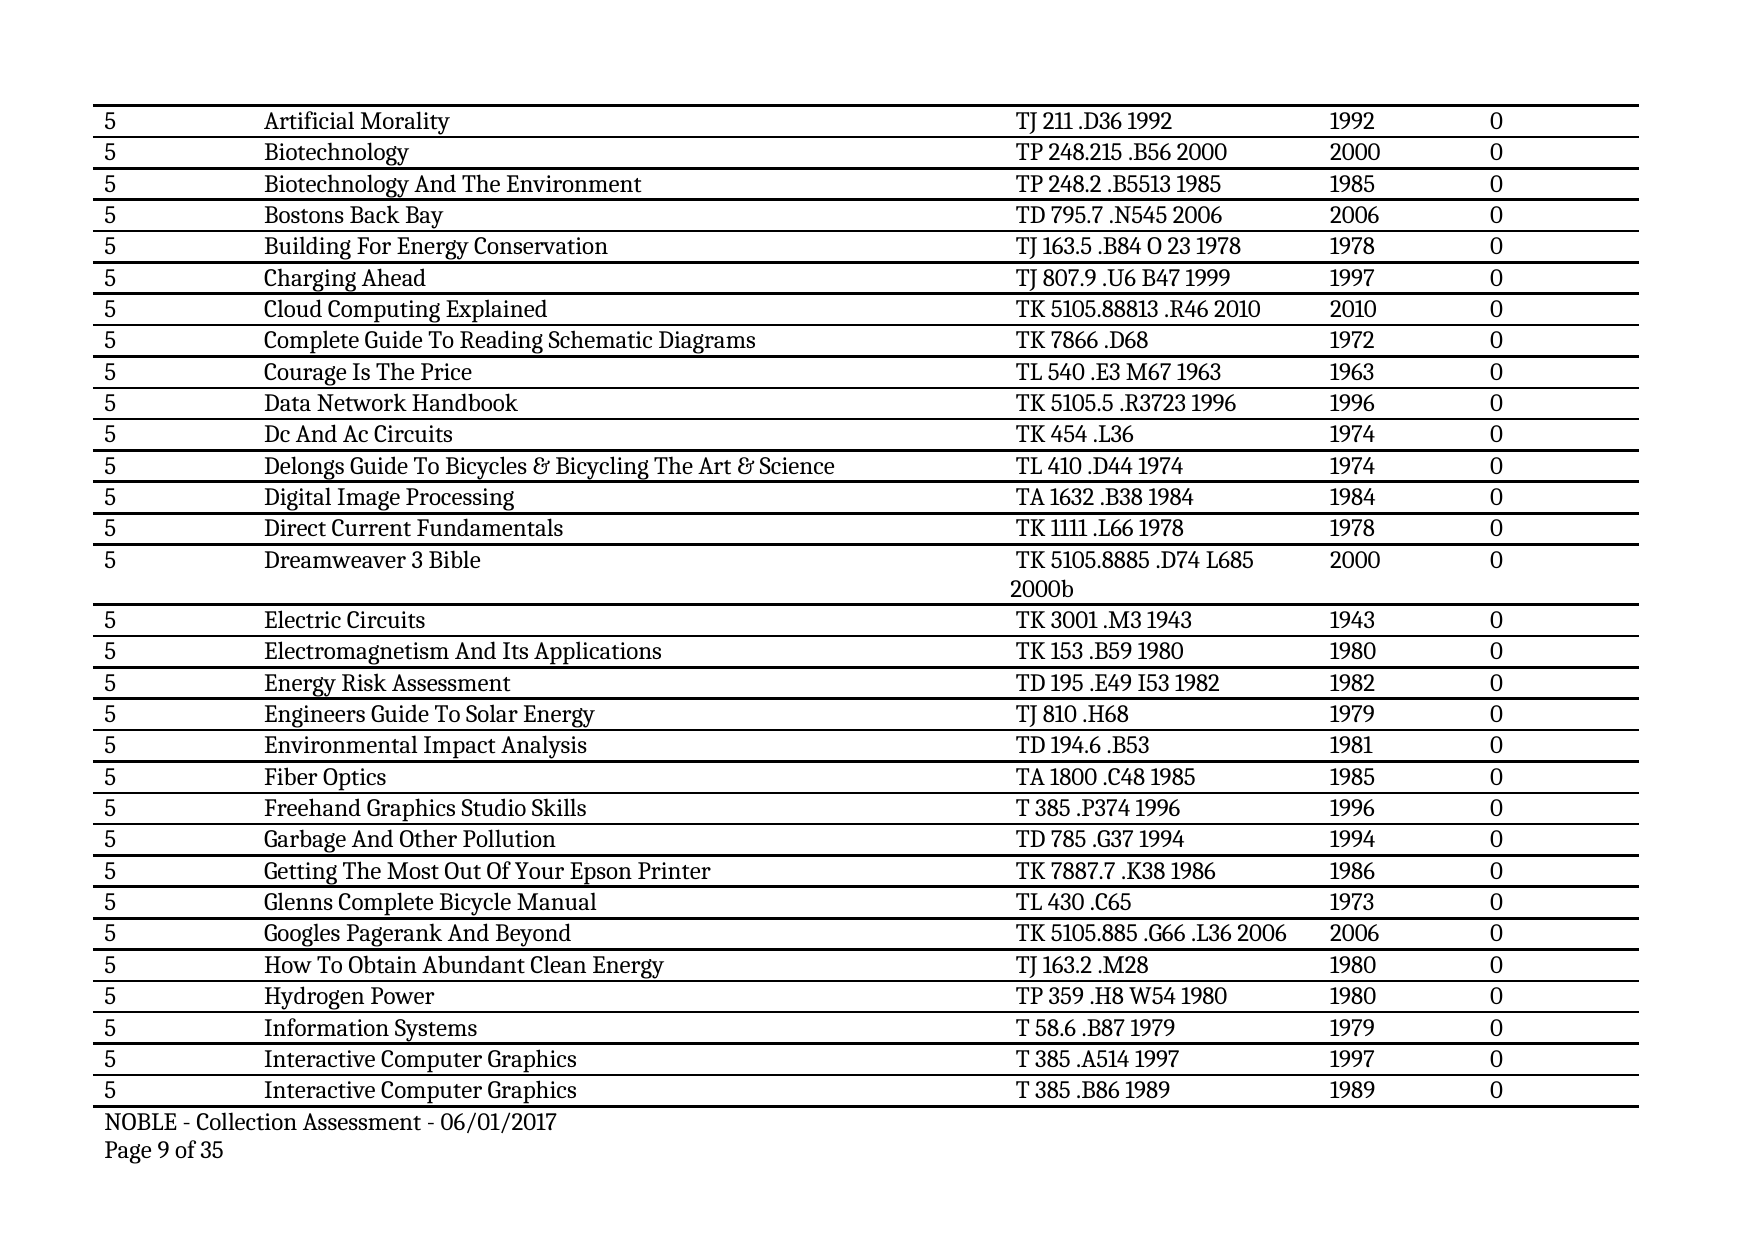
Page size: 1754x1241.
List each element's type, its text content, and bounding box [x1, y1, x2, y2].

table_cell TK 5105.88813 .R46 2010 [999, 295, 1319, 324]
table_cell 5 [93, 888, 253, 917]
table_cell T 385 .A514 1997 [999, 1045, 1319, 1073]
table_cell 5 [93, 951, 253, 979]
table_cell 0 [1479, 452, 1638, 480]
table_cell 0 [1479, 951, 1638, 979]
table_cell 5 [93, 982, 253, 1011]
table_cell 1996 [1319, 389, 1478, 418]
table_cell Freehand Graphics Studio Skills [253, 794, 999, 823]
table_cell Complete Guide To Reading Schematic Diagrams [253, 326, 999, 355]
table_cell Getting The Most Out Of Your Epson Printer [253, 857, 999, 885]
table_cell 5 [93, 1045, 253, 1073]
table_cell 0 [1479, 107, 1638, 136]
table_cell 2006 [1319, 201, 1478, 229]
table_cell 1979 [1319, 1013, 1478, 1042]
table_cell TL 410 .D44 1974 [999, 452, 1319, 480]
table_cell Digital Image Processing [253, 483, 999, 512]
table_cell TD 795.7 .N545 2006 [999, 201, 1319, 229]
table_cell 5 [93, 107, 253, 136]
table_cell 1985 [1319, 170, 1478, 198]
table_cell 1963 [1319, 358, 1478, 386]
table_cell Dc And Ac Circuits [253, 420, 999, 449]
table_cell 5 [93, 763, 253, 791]
table_cell 0 [1479, 1013, 1638, 1042]
table_cell 1974 [1319, 452, 1478, 480]
table_cell 0 [1479, 669, 1638, 697]
table_cell Biotechnology [253, 138, 999, 167]
table_cell 0 [1479, 295, 1638, 324]
table_cell TD 195 .E49 I53 1982 [999, 669, 1319, 697]
table_cell TJ 807.9 .U6 B47 1999 [999, 264, 1319, 292]
table_cell 1980 [1319, 637, 1478, 666]
table_cell 5 [93, 201, 253, 229]
table_cell Fiber Optics [253, 763, 999, 791]
table_cell 0 [1479, 857, 1638, 885]
table_cell 0 [1479, 358, 1638, 386]
table_cell T 58.6 .B87 1979 [999, 1013, 1319, 1042]
table_cell 1997 [1319, 264, 1478, 292]
table_cell 2000 [1319, 546, 1478, 603]
table_cell 2000 [1319, 138, 1478, 167]
table_cell TK 5105.885 .G66 .L36 2006 [999, 920, 1319, 948]
table_cell Hydrogen Power [253, 982, 999, 1011]
table_cell 0 [1479, 731, 1638, 760]
table_cell TJ 163.5 .B84 O 23 1978 [999, 232, 1319, 261]
table_cell 0 [1479, 515, 1638, 543]
table_cell 1986 [1319, 857, 1478, 885]
table_cell 0 [1479, 264, 1638, 292]
table_cell 5 [93, 546, 253, 603]
table_cell 5 [93, 358, 253, 386]
table_cell 5 [93, 731, 253, 760]
table_cell 5 [93, 420, 253, 449]
table_cell TK 7887.7 .K38 1986 [999, 857, 1319, 885]
table_cell Information Systems [253, 1013, 999, 1042]
table_cell 0 [1479, 201, 1638, 229]
table_cell 1980 [1319, 982, 1478, 1011]
table_cell 0 [1479, 637, 1638, 666]
table_cell TL 540 .E3 M67 1963 [999, 358, 1319, 386]
table_cell 5 [93, 515, 253, 543]
table_cell 1974 [1319, 420, 1478, 449]
table_cell Data Network Handbook [253, 389, 999, 418]
table_cell 1996 [1319, 794, 1478, 823]
table_cell Delongs Guide To Bicycles & Bicycling The Art & Science [253, 452, 999, 480]
table_cell Glenns Complete Bicycle Manual [253, 888, 999, 917]
table_cell 0 [1479, 1045, 1638, 1073]
table_cell 5 [93, 264, 253, 292]
table_cell 5 [93, 170, 253, 198]
table_cell Artificial Morality [253, 107, 999, 136]
table_cell 0 [1479, 888, 1638, 917]
table_cell 2006 [1319, 920, 1478, 948]
table_cell 5 [93, 295, 253, 324]
table_cell Environmental Impact Analysis [253, 731, 999, 760]
table_cell 0 [1479, 546, 1638, 603]
table_cell TA 1800 .C48 1985 [999, 763, 1319, 791]
table_cell 5 [93, 452, 253, 480]
table_cell 0 [1479, 920, 1638, 948]
table_cell Energy Risk Assessment [253, 669, 999, 697]
table_cell 1978 [1319, 515, 1478, 543]
table_cell Bostons Back Bay [253, 201, 999, 229]
table_cell Charging Ahead [253, 264, 999, 292]
table_cell TP 248.2 .B5513 1985 [999, 170, 1319, 198]
table_cell 5 [93, 857, 253, 885]
table_cell 5 [93, 1076, 253, 1105]
table_cell Electromagnetism And Its Applications [253, 637, 999, 666]
table_cell 5 [93, 825, 253, 854]
table_cell 0 [1479, 1076, 1638, 1105]
table_cell 0 [1479, 825, 1638, 854]
table_cell 0 [1479, 982, 1638, 1011]
table_cell TJ 211 .D36 1992 [999, 107, 1319, 136]
table_cell 5 [93, 637, 253, 666]
table_cell 0 [1479, 483, 1638, 512]
table_cell 1985 [1319, 763, 1478, 791]
table_cell TA 1632 .B38 1984 [999, 483, 1319, 512]
table_cell 5 [93, 669, 253, 697]
table_cell 1981 [1319, 731, 1478, 760]
table_cell 5 [93, 232, 253, 261]
table_cell 5 [93, 606, 253, 634]
table_cell TK 153 .B59 1980 [999, 637, 1319, 666]
table_cell Building For Energy Conservation [253, 232, 999, 261]
table_cell 1980 [1319, 951, 1478, 979]
table_cell Courage Is The Price [253, 358, 999, 386]
table_cell 1984 [1319, 483, 1478, 512]
table_cell 1979 [1319, 700, 1478, 729]
table_cell 5 [93, 920, 253, 948]
table_cell TJ 810 .H68 [999, 700, 1319, 729]
table_cell 0 [1479, 232, 1638, 261]
table_cell Interactive Computer Graphics [253, 1045, 999, 1073]
table_cell TJ 163.2 .M28 [999, 951, 1319, 979]
table_cell TK 5105.8885 .D74 L685 2000b [999, 546, 1319, 603]
table_cell 2010 [1319, 295, 1478, 324]
table_cell 5 [93, 794, 253, 823]
table_cell 0 [1479, 170, 1638, 198]
table_cell TL 430 .C65 [999, 888, 1319, 917]
table_cell TK 3001 .M3 1943 [999, 606, 1319, 634]
table_cell 0 [1479, 794, 1638, 823]
table_cell 1982 [1319, 669, 1478, 697]
table_cell TK 7866 .D68 [999, 326, 1319, 355]
table_cell 1994 [1319, 825, 1478, 854]
table_cell 0 [1479, 606, 1638, 634]
table_cell Googles Pagerank And Beyond [253, 920, 999, 948]
table_cell How To Obtain Abundant Clean Energy [253, 951, 999, 979]
table_cell 5 [93, 483, 253, 512]
table_cell 0 [1479, 326, 1638, 355]
table_cell Engineers Guide To Solar Energy [253, 700, 999, 729]
table_cell TD 785 .G37 1994 [999, 825, 1319, 854]
table_cell 5 [93, 389, 253, 418]
table_cell TD 194.6 .B53 [999, 731, 1319, 760]
table_cell 0 [1479, 420, 1638, 449]
table_cell Dreamweaver 3 Bible [253, 546, 999, 603]
table_cell Biotechnology And The Environment [253, 170, 999, 198]
table_cell TP 359 .H8 W54 1980 [999, 982, 1319, 1011]
table_cell 0 [1479, 389, 1638, 418]
table_cell Interactive Computer Graphics [253, 1076, 999, 1105]
table_cell TK 5105.5 .R3723 1996 [999, 389, 1319, 418]
table_cell T 385 .B86 1989 [999, 1076, 1319, 1105]
table_cell 1978 [1319, 232, 1478, 261]
table_cell TP 248.215 .B56 2000 [999, 138, 1319, 167]
table_cell 5 [93, 326, 253, 355]
table_cell 1989 [1319, 1076, 1478, 1105]
table_cell 5 [93, 1013, 253, 1042]
table_cell 5 [93, 138, 253, 167]
table_cell T 385 .P374 1996 [999, 794, 1319, 823]
table_cell 1997 [1319, 1045, 1478, 1073]
table_cell 0 [1479, 138, 1638, 167]
table_cell 0 [1479, 700, 1638, 729]
table_cell 1943 [1319, 606, 1478, 634]
table_cell TK 1111 .L66 1978 [999, 515, 1319, 543]
table_cell Cloud Computing Explained [253, 295, 999, 324]
table_cell 1973 [1319, 888, 1478, 917]
table_cell Garbage And Other Pollution [253, 825, 999, 854]
table_cell TK 454 .L36 [999, 420, 1319, 449]
table_cell 5 [93, 700, 253, 729]
table_cell 1972 [1319, 326, 1478, 355]
table_cell Electric Circuits [253, 606, 999, 634]
table_cell 0 [1479, 763, 1638, 791]
table_cell 1992 [1319, 107, 1478, 136]
table_cell Direct Current Fundamentals [253, 515, 999, 543]
